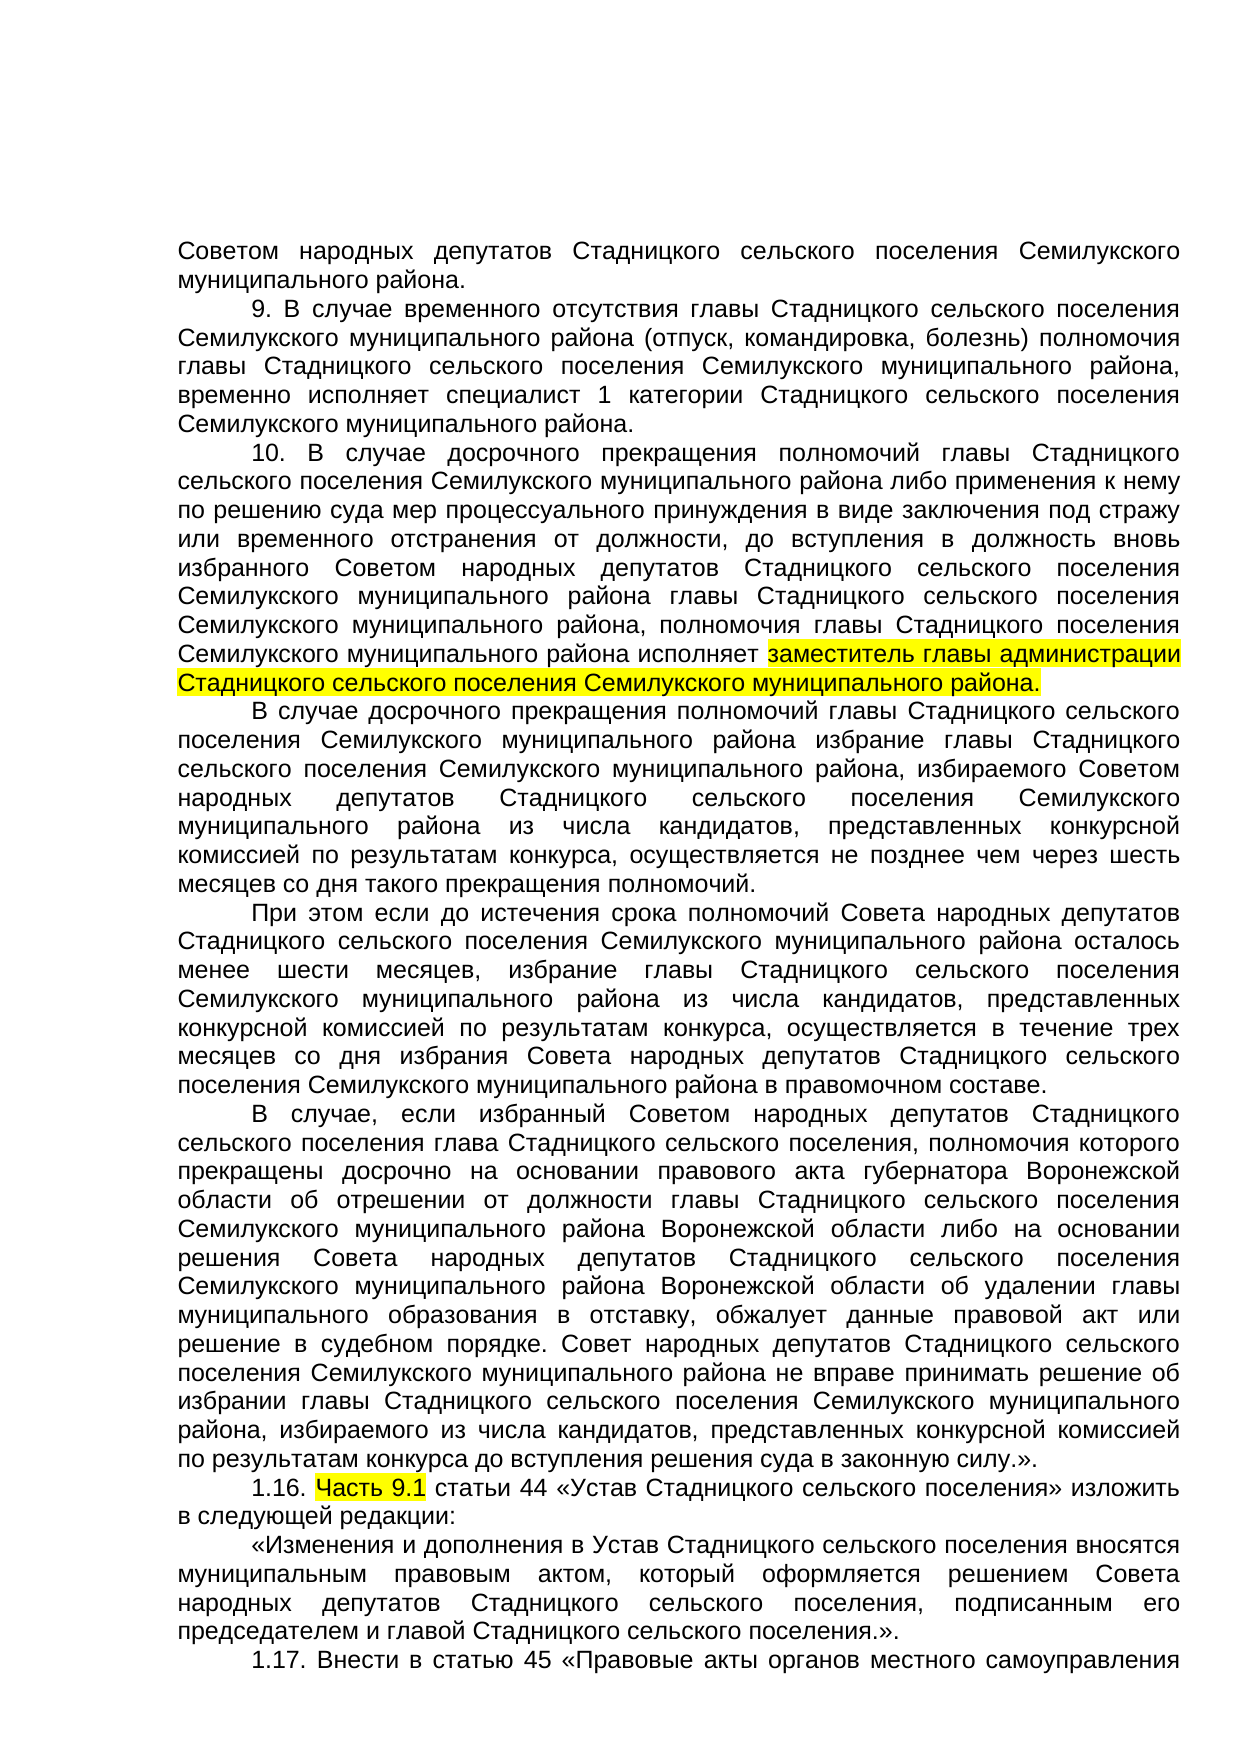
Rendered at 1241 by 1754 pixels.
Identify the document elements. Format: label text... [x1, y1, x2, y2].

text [177, 1645, 1181, 1674]
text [177, 236, 1181, 294]
text В случае, если избранный Советом народных депутатов Стадницкого сельского поселения глава Стадницкого сельского поселения, полномочия которого прекращены досрочно на основании правового акта губернатора Воронежской области об отрешении от должности главы Стадницкого сельского поселения Семилукского муниципального района Воронежской области либо на основании решения Совета народных депутатов Стадницкого сельского поселения Семилукского муниципального района Воронежской области об удалении главы муниципального образования в отставку, обжалует данные правовой акт или решение в судебном порядке. Совет народных депутатов Стадницкого сельского поселения Семилукского муниципального района не вправе принимать решение об избрании главы Стадницкого сельского поселения Семилукского муниципального района, избираемого из числа кандидатов, представленных конкурсной комиссией по результатам конкурса до вступления решения суда в законную силу.». [177, 1099, 1181, 1472]
text При этом если до истечения срока полномочий Совета народных депутатов Стадницкого сельского поселения Семилукского муниципального района осталось менее шести месяцев, избрание главы Стадницкого сельского поселения Семилукского муниципального района из числа кандидатов, представленных конкурсной комиссией по результатам конкурса, осуществляется в течение трех месяцев со дня избрания Совета народных депутатов Стадницкого сельского поселения Семилукского муниципального района в правомочном составе. [177, 897, 1181, 1099]
text В случае досрочного прекращения полномочий главы Стадницкого сельского поселения Семилукского муниципального района избрание главы Стадницкого сельского поселения Семилукского муниципального района, избираемого Советом народных депутатов Стадницкого сельского поселения Семилукского муниципального района из числа кандидатов, представленных конкурсной комиссией по результатам конкурса, осуществляется не позднее чем через шесть месяцев со дня такого прекращения полномочий. [177, 696, 1181, 897]
text «Изменения и дополнения в Устав Стадницкого сельского поселения вносятся муниципальным правовым актом, который оформляется решением Совета народных депутатов Стадницкого сельского поселения, подписанным его председателем и главой Стадницкого сельского поселения.». [177, 1530, 1181, 1645]
text 10. В случае досрочного прекращения полномочий главы Стадницкого сельского поселения Семилукского муниципального района либо применения к нему по решению суда мер процессуального принуждения в виде заключения под стражу или временного отстранения от должности, до вступления в должность вновь избранного Советом народных депутатов Стадницкого сельского поселения Семилукского муниципального района главы Стадницкого сельского поселения Семилукского муниципального района, полномочия главы Стадницкого поселения Семилукского муниципального района исполняет заместитель главы администрации Стадницкого сельского поселения Семилукского муниципального района. [177, 437, 1181, 696]
text 1.16. Часть 9.1 статьи 44 «Устав Стадницкого сельского поселения» изложить в следующей редакции: [177, 1472, 1181, 1530]
text 9. В случае временного отсутствия главы Стадницкого сельского поселения Семилукского муниципального района (отпуск, командировка, болезнь) полномочия главы Стадницкого сельского поселения Семилукского муниципального района, временно исполняет специалист 1 категории Стадницкого сельского поселения Семилукского муниципального района. [177, 294, 1181, 437]
